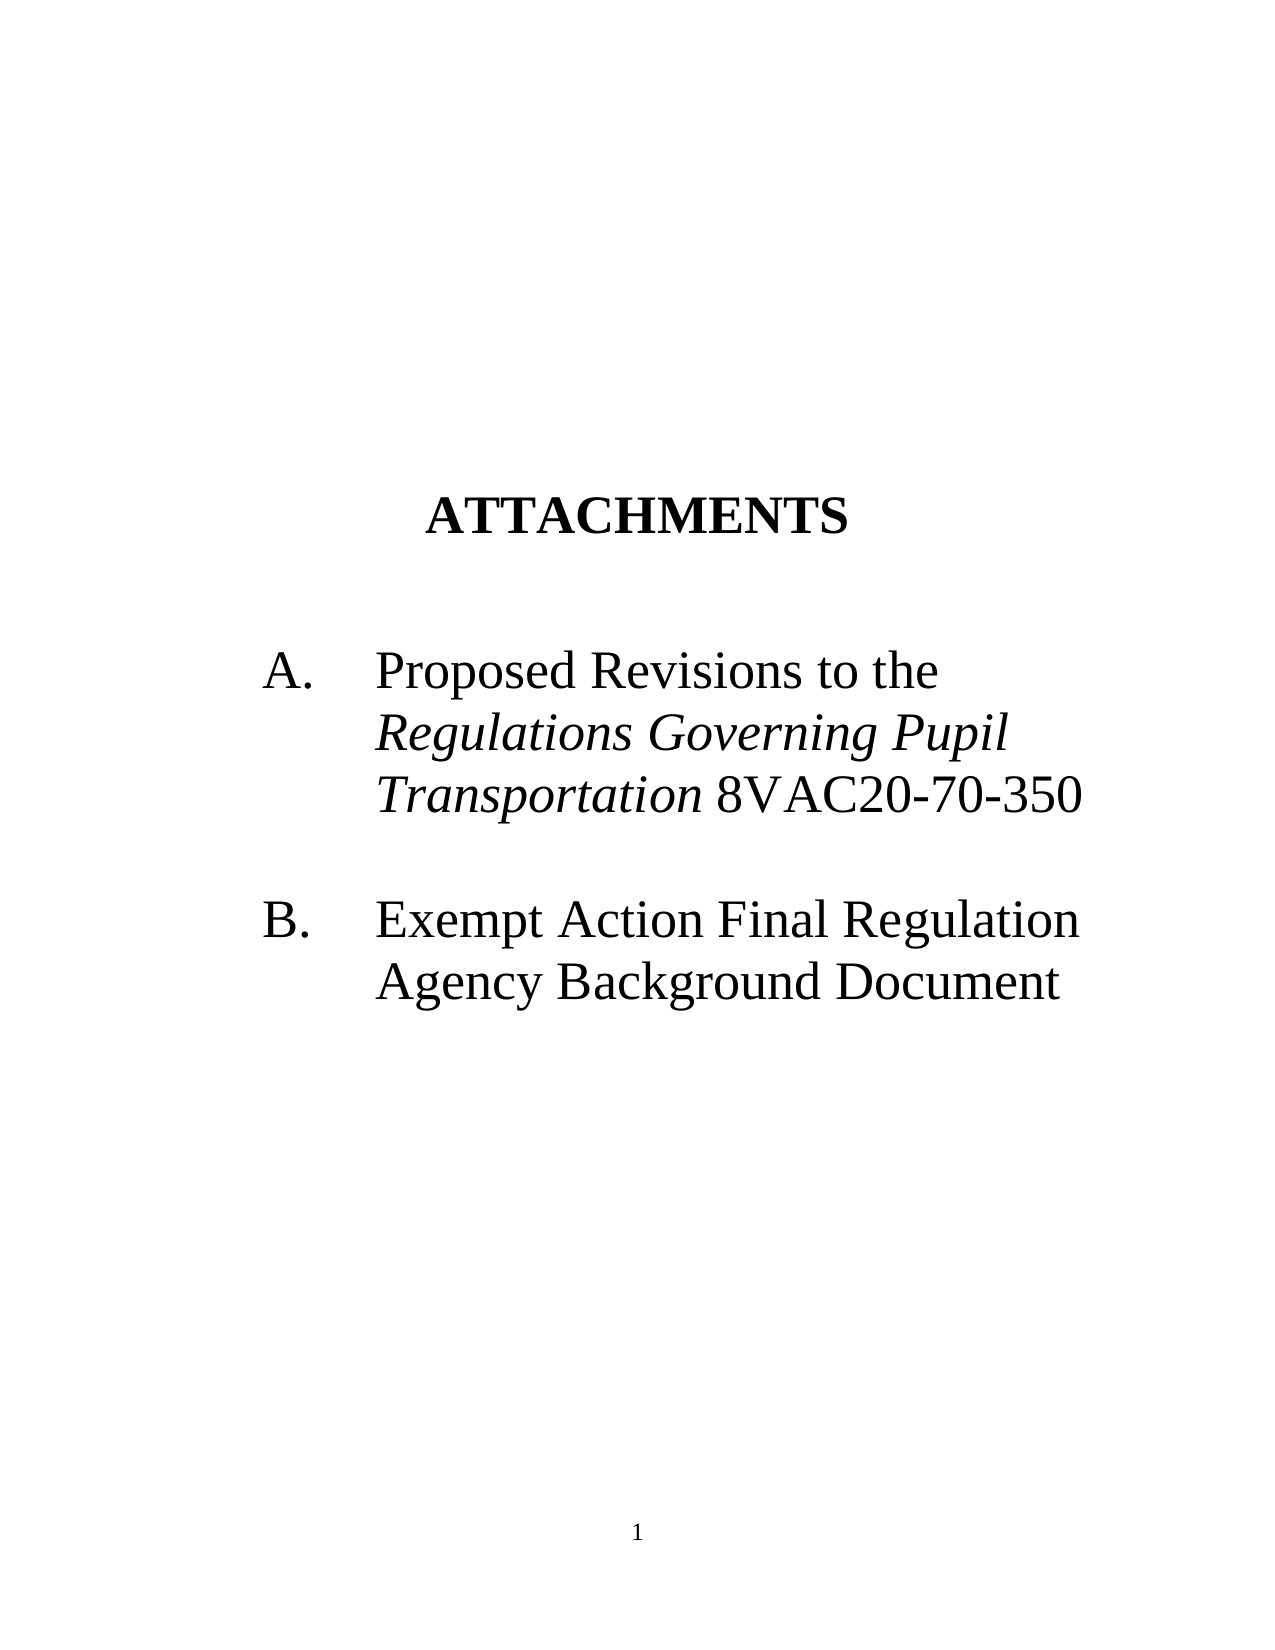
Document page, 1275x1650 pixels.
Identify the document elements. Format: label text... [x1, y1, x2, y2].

text ATTACHMENTS [150, 483, 1125, 545]
list Proposed Revisions to the Regulations Governing Pupil Transportation 8VAC20-70-350 [262, 638, 1125, 824]
list Exempt Action Final Regulation Agency Background Document [262, 887, 1125, 1011]
